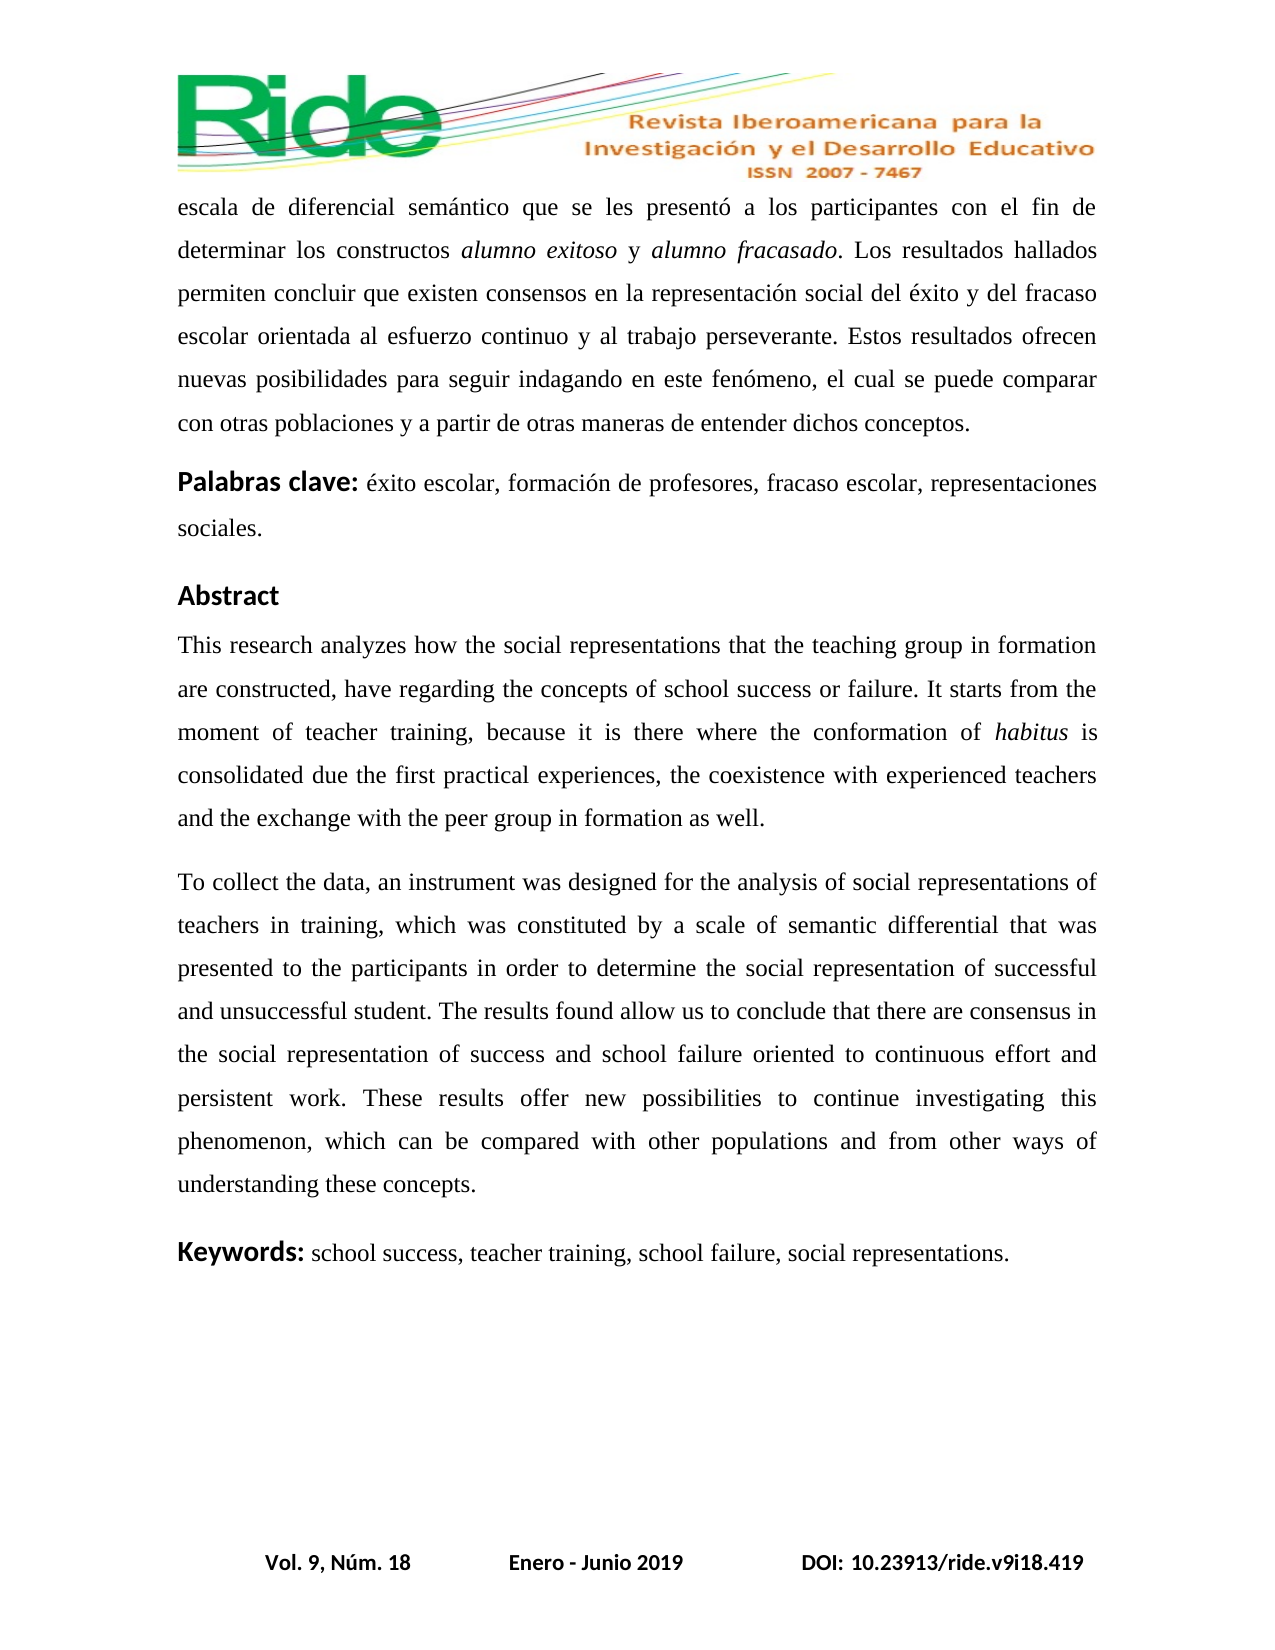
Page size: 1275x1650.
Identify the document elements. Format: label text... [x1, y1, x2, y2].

picture [177, 73, 1098, 182]
text This research analyzes how the social representations that the teaching group in formation are constructed, have regarding the concepts of school success or failure. It starts from the moment of teacher training, because it is there where the conformation of habitus is consolidated due the first practical experiences, the coexistence with experienced teachers and the exchange with the peer group in formation as well. [177, 631, 1098, 832]
text Keywords: school success, teacher training, school failure, social representations. [177, 1233, 1098, 1268]
subtitle Abstract [177, 577, 1098, 613]
text Palabras clave: éxito escolar, formación de profesores, fracaso escolar, representaciones sociales. [177, 463, 1098, 542]
text To collect the data, an instrument was designed for the analysis of social representations of teachers in training, which was constituted by a scale of semantic differential that was presented to the participants in order to determine the social representation of successful and unsuccessful student. The results found allow us to conclude that there are consensus in the social representation of success and school failure oriented to continuous effort and persistent work. These results offer new possibilities to continue investigating this phenomenon, which can be compared with other populations and from other ways of understanding these concepts. [177, 867, 1098, 1198]
